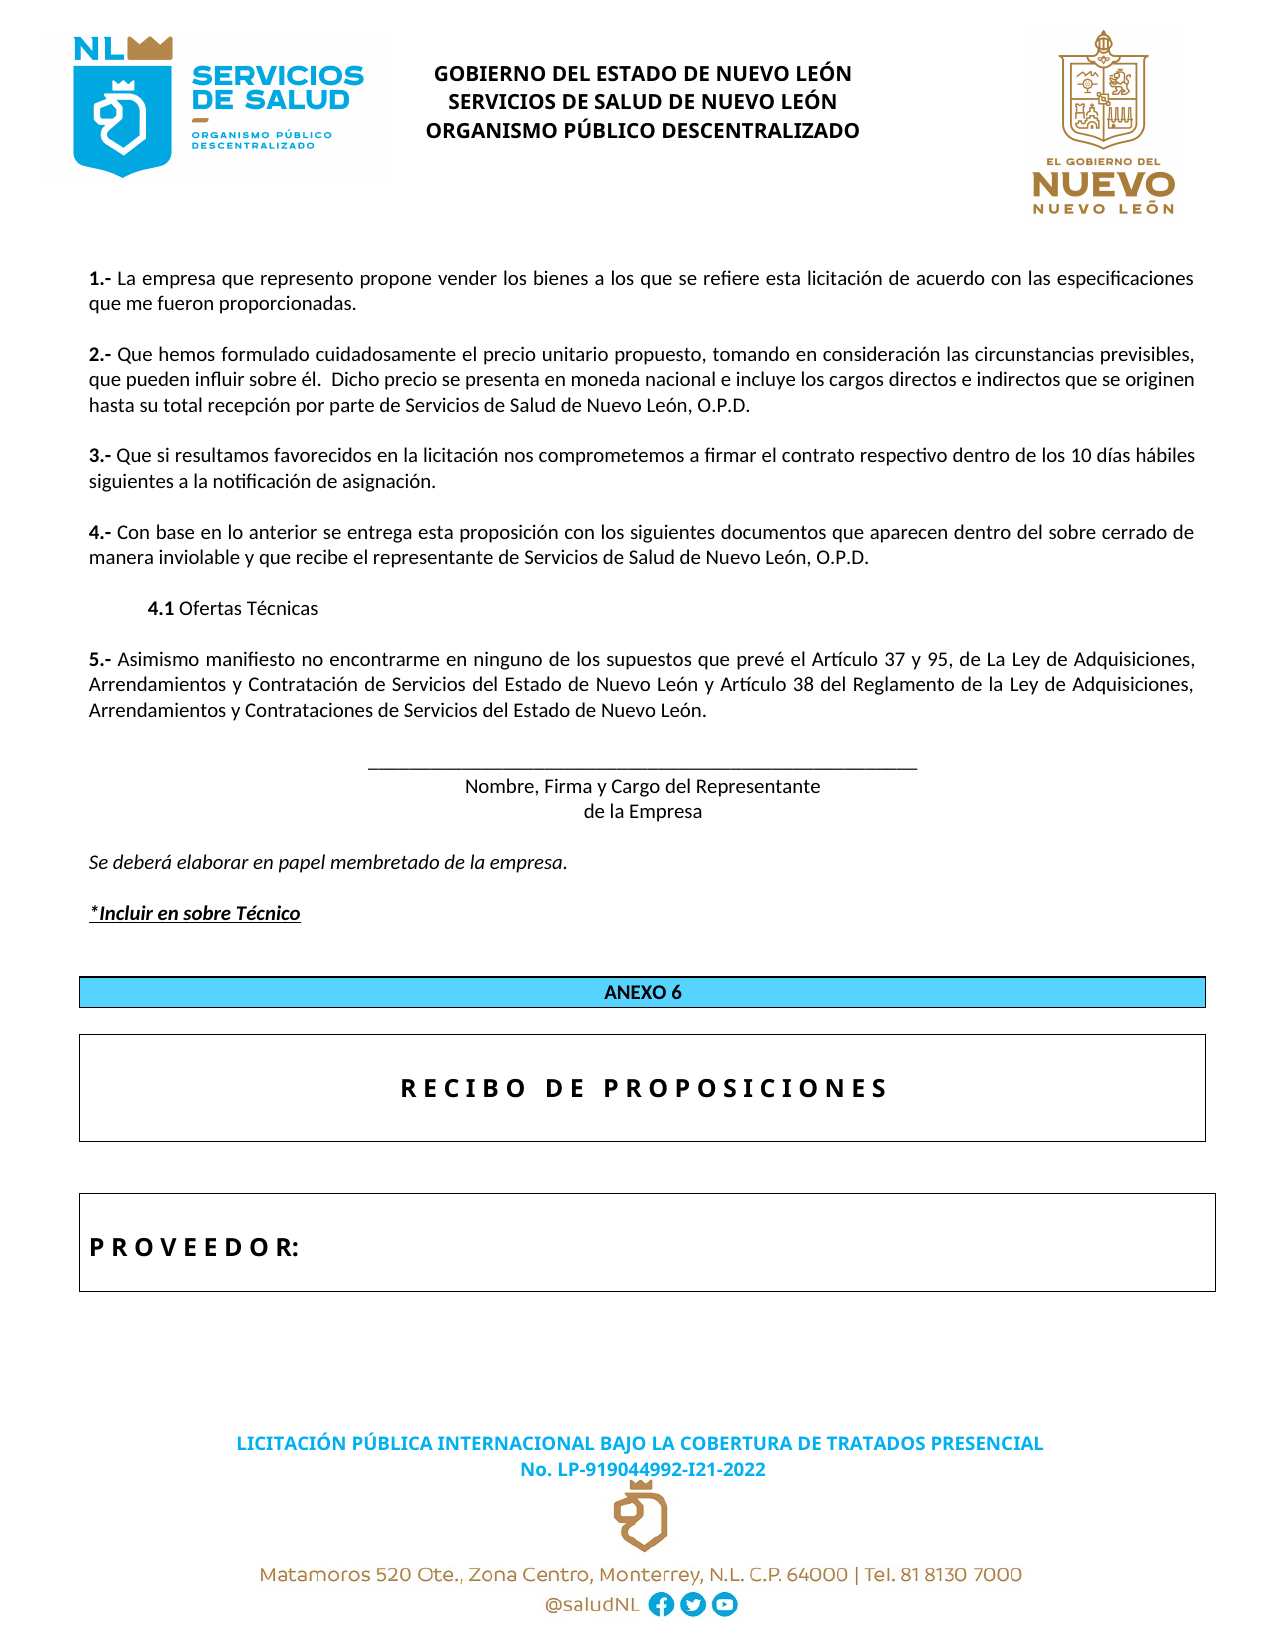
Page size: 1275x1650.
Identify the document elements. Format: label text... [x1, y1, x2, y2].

text R E C I B O D E P R O P O S I C I O N E S [89, 1071, 1197, 1105]
text 4.- Con base en lo anterior se entrega esta proposición con los siguientes documentos que aparecen dentro del sobre cerrado de manera inviolable y que recibe el representante de Servicios de Salud de Nuevo León, O.P.D. [89, 519, 1197, 570]
text 5.- Asimismo manifiesto no encontrarme en ninguno de los supuestos que prevé el Artículo 37 y 95, de La Ley de Adquisiciones, Arrendamientos y Contratación de Servicios del Estado de Nuevo León y Artículo 38 del Reglamento de la Ley de Adquisiciones, Arrendamientos y Contrataciones de Servicios del Estado de Nuevo León. [89, 646, 1197, 722]
text Se deberá elaborar en papel membretado de la empresa. [89, 849, 1197, 875]
text de la Empresa [89, 798, 1197, 824]
text 3.- Que si resultamos favorecidos en la licitación nos comprometemos a firmar el contrato respectivo dentro de los 10 días hábiles siguientes a la notificación de asignación. [89, 443, 1197, 493]
text 4.1 Ofertas Técnicas [148, 595, 1197, 621]
picture [577, 1462, 587, 1469]
picture [1021, 25, 1181, 226]
text 2.- Que hemos formulado cuidadosamente el precio unitario propuesto, tomando en consideración las circunstancias previsibles, que pueden influir sobre él. Dicho precio se presenta en moneda nacional e incluye los cargos directos e indirectos que se originen hasta su total recepción por parte de Servicios de Salud de Nuevo León, O.P.D. [89, 341, 1197, 417]
text *Incluir en sobre Técnico [89, 900, 1197, 926]
picture [626, 1462, 633, 1470]
picture [751, 1466, 761, 1473]
text P R O V E E D O R: [80, 1227, 1215, 1264]
picture [730, 1462, 736, 1473]
picture [638, 1462, 644, 1470]
text ANEXO 6 [80, 978, 1205, 1007]
picture [742, 1462, 750, 1473]
picture [0, 1462, 1272, 1632]
text _____________________________________________________ [89, 748, 1197, 773]
text 1.- La empresa que represento propone vender los bienes a los que se refiere esta licitación de acuerdo con las especificaciones que me fueron proporcionadas. [89, 265, 1197, 316]
picture [40, 32, 390, 183]
text Nombre, Firma y Cargo del Representante [89, 773, 1197, 798]
